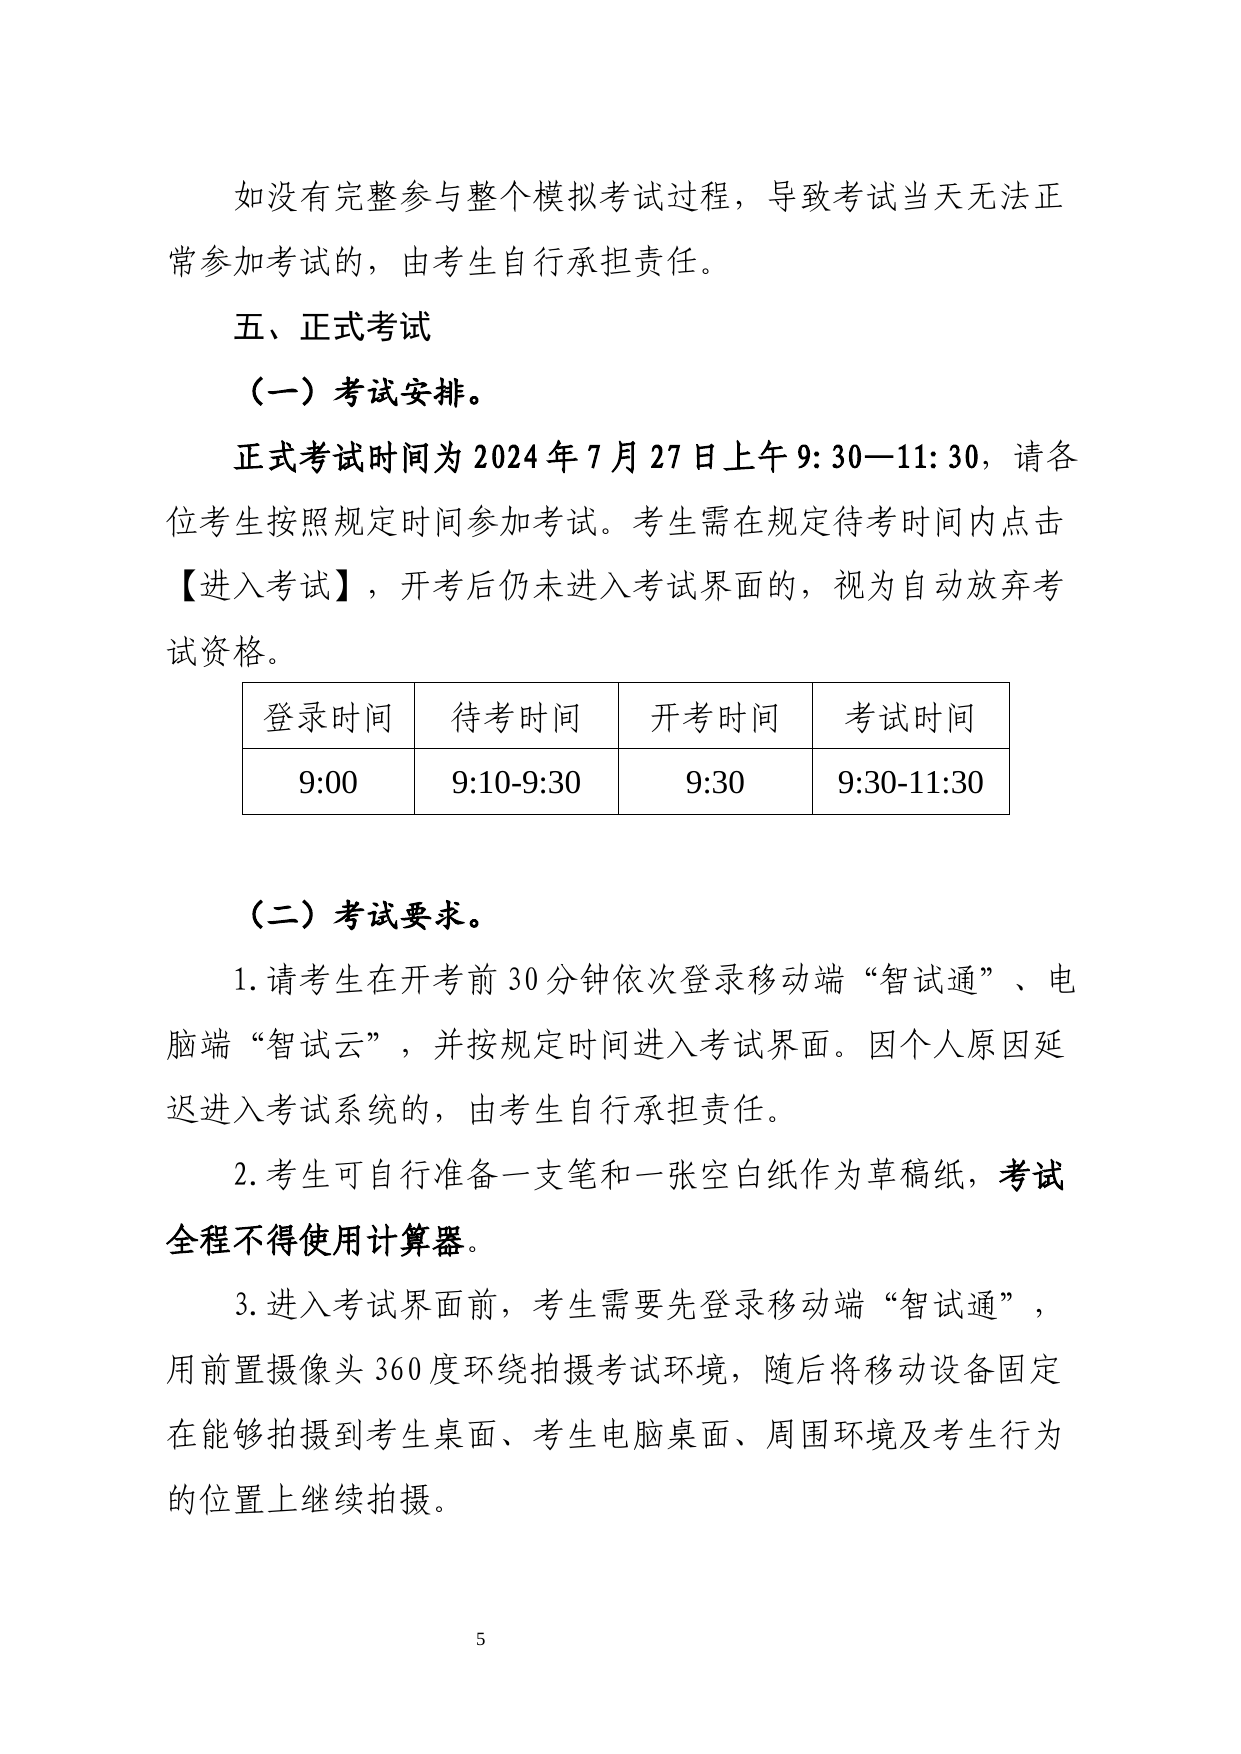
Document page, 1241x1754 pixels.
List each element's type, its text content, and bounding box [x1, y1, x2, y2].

text （一）考试安排。 [165, 357, 1087, 422]
text 五、正式考试 [165, 292, 1087, 357]
table_cell 9:10-9:30 [415, 749, 618, 814]
table_header 登录时间 [243, 683, 414, 748]
table_cell 9:30-11:30 [813, 749, 1009, 814]
text 如没有完整参与整个模拟考试过程，导致考试当天无法正常参加考试的，由考生自行承担责任。 [165, 162, 1087, 292]
text 1.请考生在开考前30分钟依次登录移动端“智试通”、电脑端“智试云”，并按规定时间进入考试界面。因个人原因延迟进入考试系统的，由考生自行承担责任。 [165, 945, 1087, 1140]
table_header 待考时间 [415, 683, 618, 748]
text 2.考生可自行准备一支笔和一张空白纸作为草稿纸，考试全程不得使用计算器。 [165, 1140, 1087, 1270]
table_cell 9:00 [243, 749, 414, 814]
table_header 开考时间 [619, 683, 812, 748]
table_header 考试时间 [813, 683, 1009, 748]
table_cell 9:30 [619, 749, 812, 814]
text 正式考试时间为2024年7月27日上午9:30—11:30，请各位考生按照规定时间参加考试。考生需在规定待考时间内点击【进入考试】，开考后仍未进入考试界面的，视为自动放弃考试资格。 [165, 422, 1087, 682]
text 3.进入考试界面前，考生需要先登录移动端“智试通”，用前置摄像头360度环绕拍摄考试环境，随后将移动设备固定在能够拍摄到考生桌面、考生电脑桌面、周围环境及考生行为的位置上继续拍摄。 [165, 1270, 1087, 1530]
text （二）考试要求。 [165, 880, 1087, 945]
